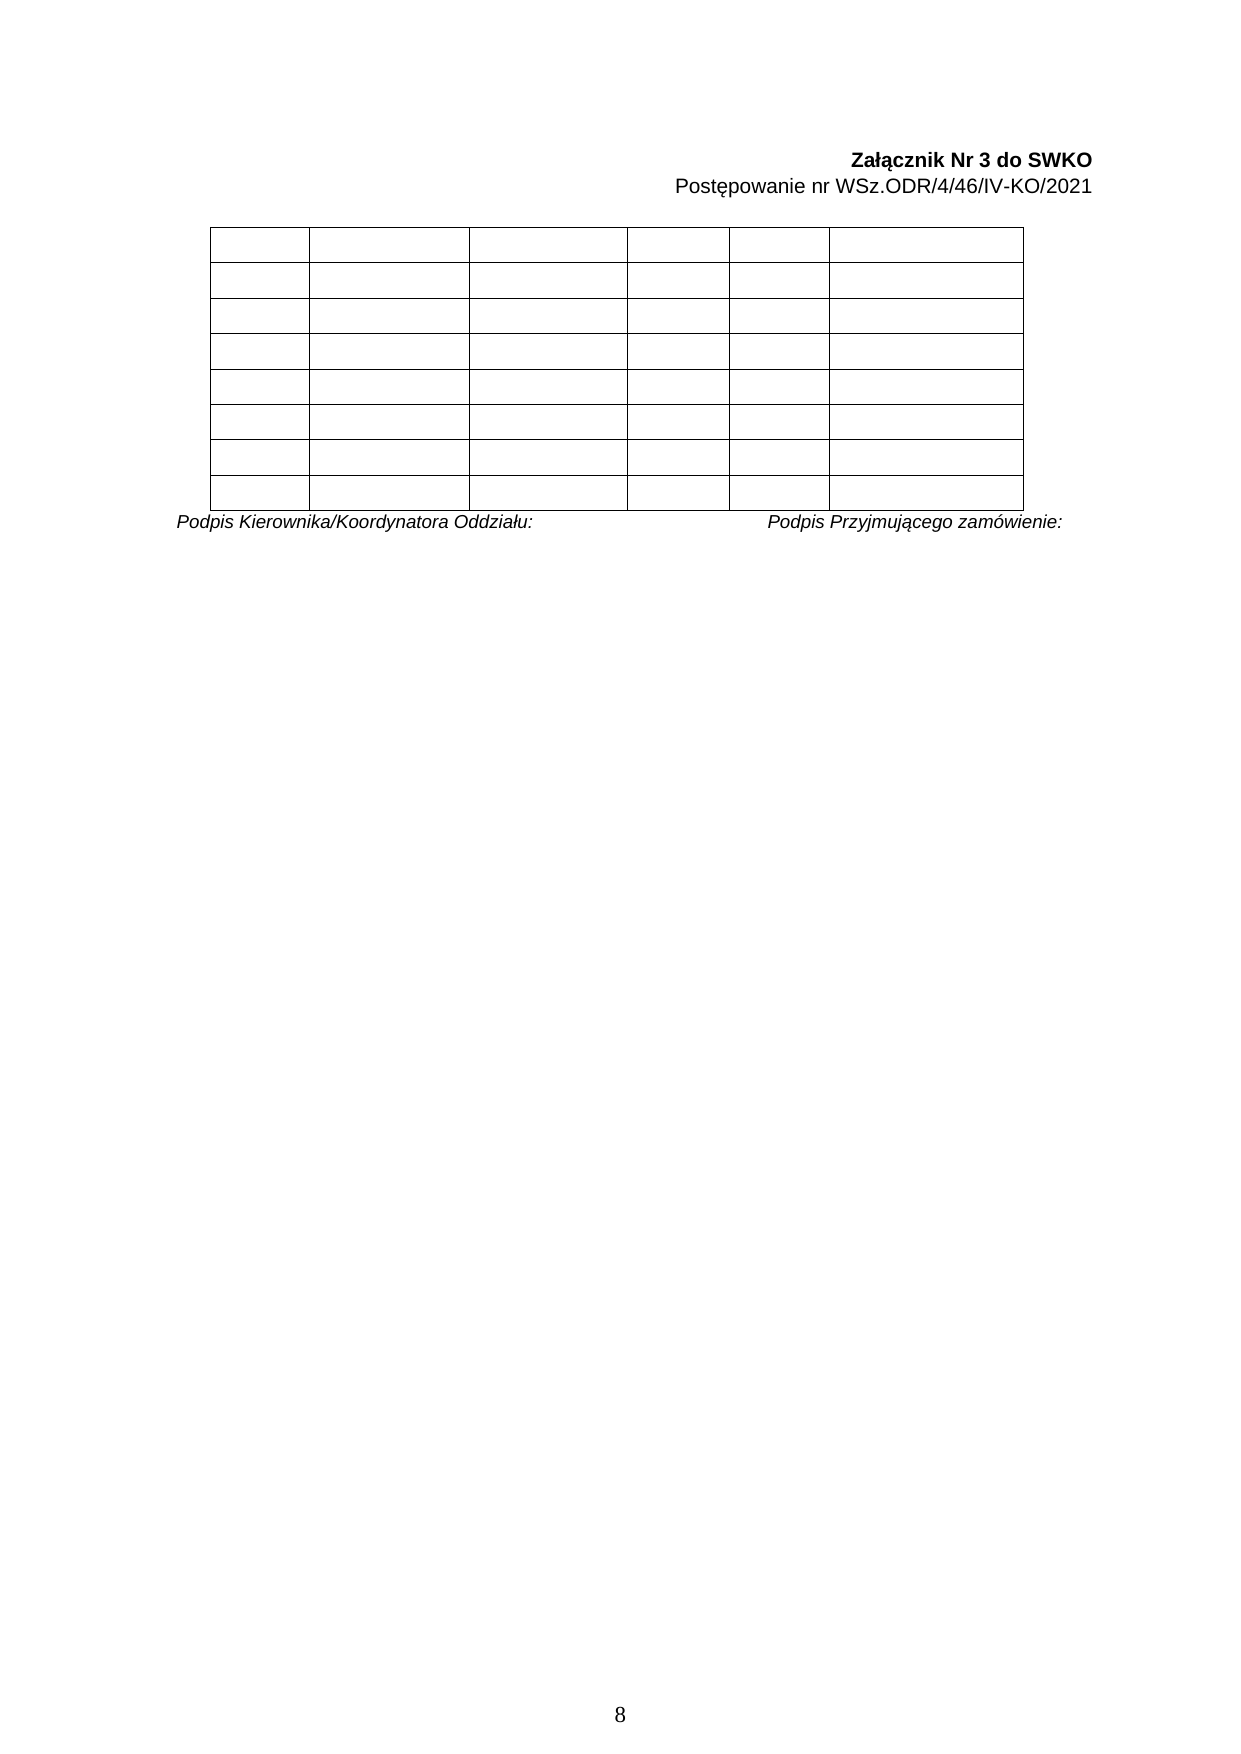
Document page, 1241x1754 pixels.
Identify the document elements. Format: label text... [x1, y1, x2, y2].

table_cell [830, 334, 1023, 368]
table_cell [310, 440, 469, 475]
table_cell [310, 228, 469, 262]
table_cell [310, 405, 469, 439]
table_cell [470, 334, 627, 368]
table_cell [211, 405, 309, 439]
table_cell [310, 334, 469, 368]
table_cell [730, 476, 829, 510]
table_cell [310, 370, 469, 404]
table_cell [470, 263, 627, 298]
table_cell [628, 405, 729, 439]
table_cell [830, 263, 1023, 298]
table_cell [628, 263, 729, 298]
table_cell [310, 299, 469, 333]
table_cell [211, 334, 309, 368]
table_cell [628, 370, 729, 404]
table_cell [470, 228, 627, 262]
table_cell [470, 476, 627, 510]
table_cell [470, 440, 627, 475]
text Podpis Kierownika/Koordynatora Oddziału: Podpis Przyjmującego zamówienie: [148, 511, 1093, 533]
table_cell [730, 334, 829, 368]
table_cell [730, 299, 829, 333]
table_cell [628, 334, 729, 368]
table_cell [628, 228, 729, 262]
table_cell [211, 228, 309, 262]
table_cell [211, 476, 309, 510]
table_cell [310, 263, 469, 298]
table_cell [211, 263, 309, 298]
table_cell [830, 299, 1023, 333]
table_cell [830, 476, 1023, 510]
table_cell [470, 299, 627, 333]
table_cell [470, 405, 627, 439]
table_cell [211, 299, 309, 333]
table_cell [730, 440, 829, 475]
table_cell [830, 405, 1023, 439]
table_cell [830, 370, 1023, 404]
table_cell [628, 440, 729, 475]
table_cell [730, 263, 829, 298]
table_cell [730, 405, 829, 439]
table_cell [211, 440, 309, 475]
table_cell [830, 440, 1023, 475]
table_cell [628, 476, 729, 510]
table_cell [628, 299, 729, 333]
table_cell [730, 370, 829, 404]
table_cell [211, 370, 309, 404]
table_cell [830, 228, 1023, 262]
table_cell [730, 228, 829, 262]
table_cell [470, 370, 627, 404]
table_cell [310, 476, 469, 510]
